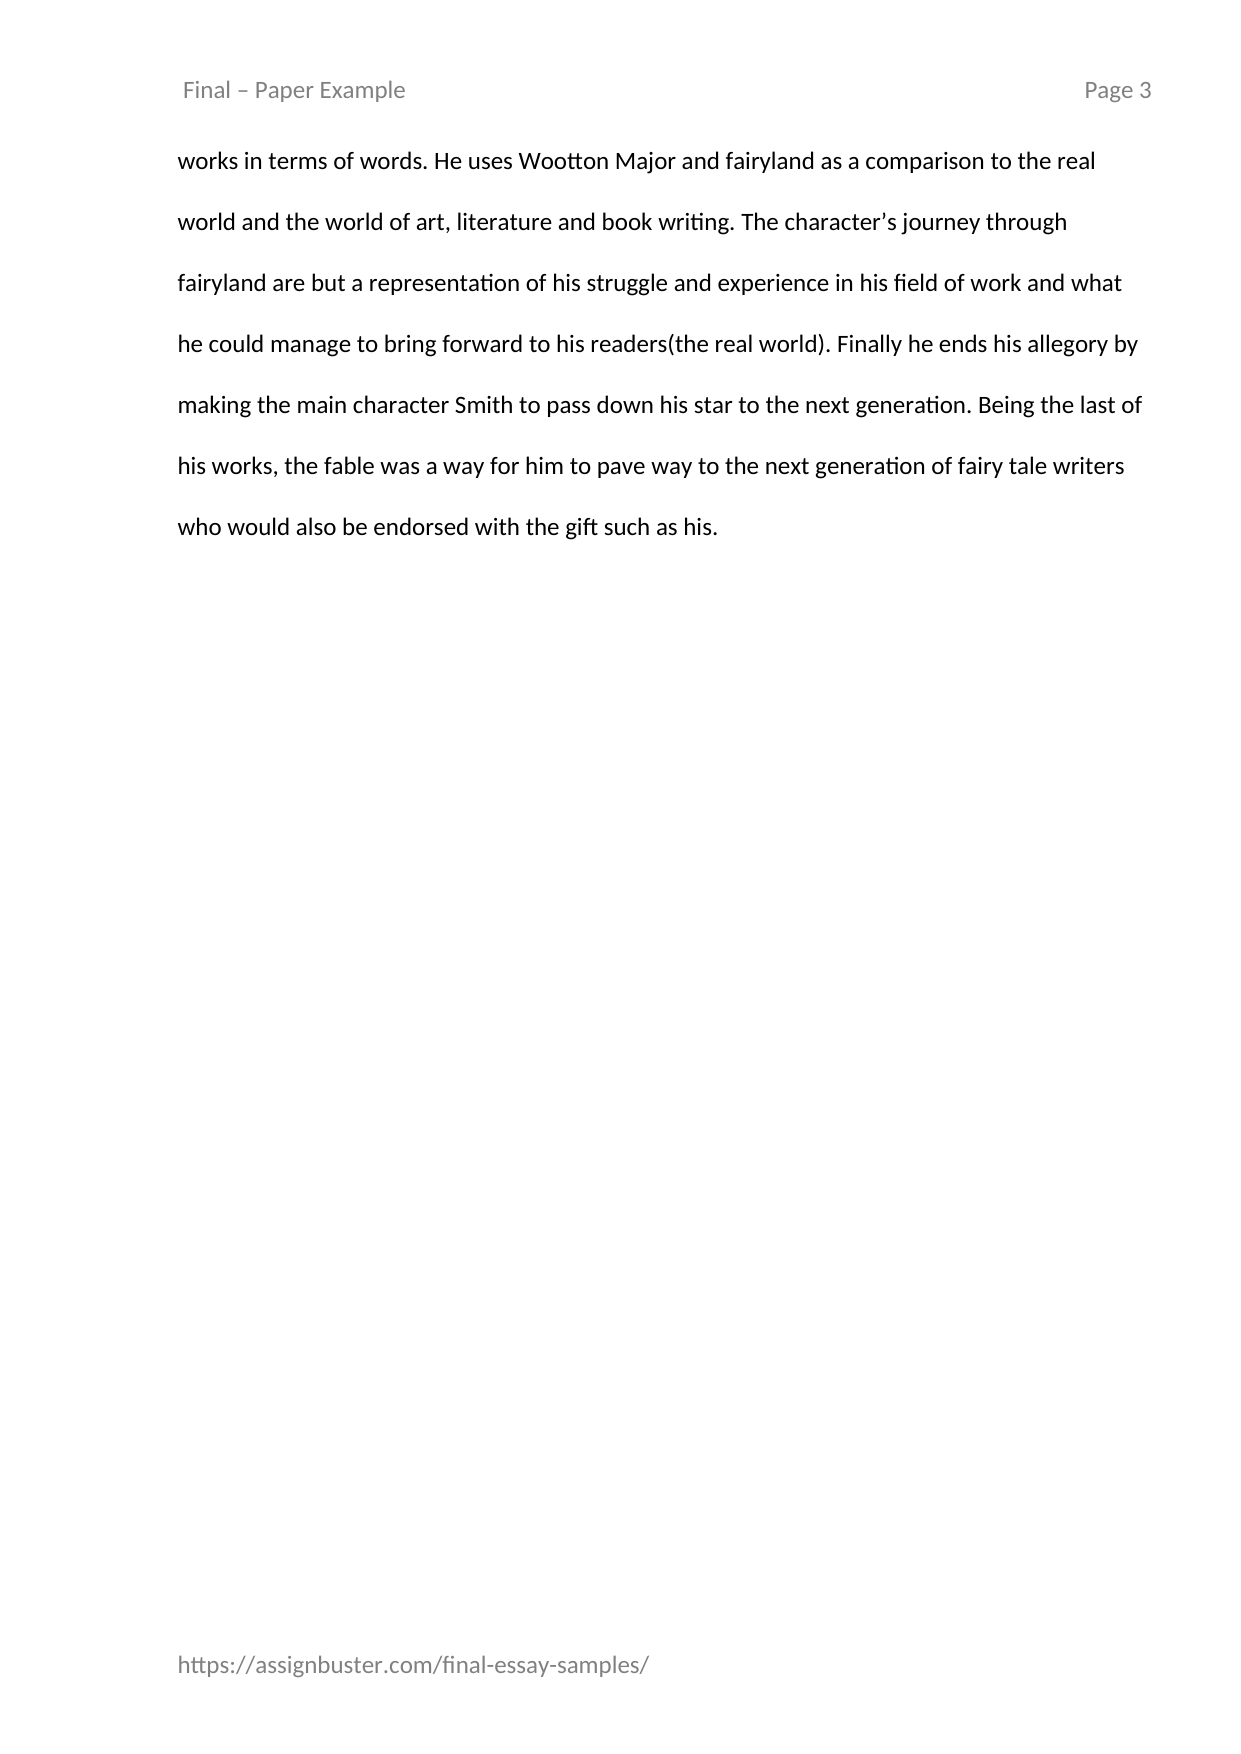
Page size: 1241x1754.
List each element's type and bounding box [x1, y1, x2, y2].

text [177, 145, 1152, 542]
